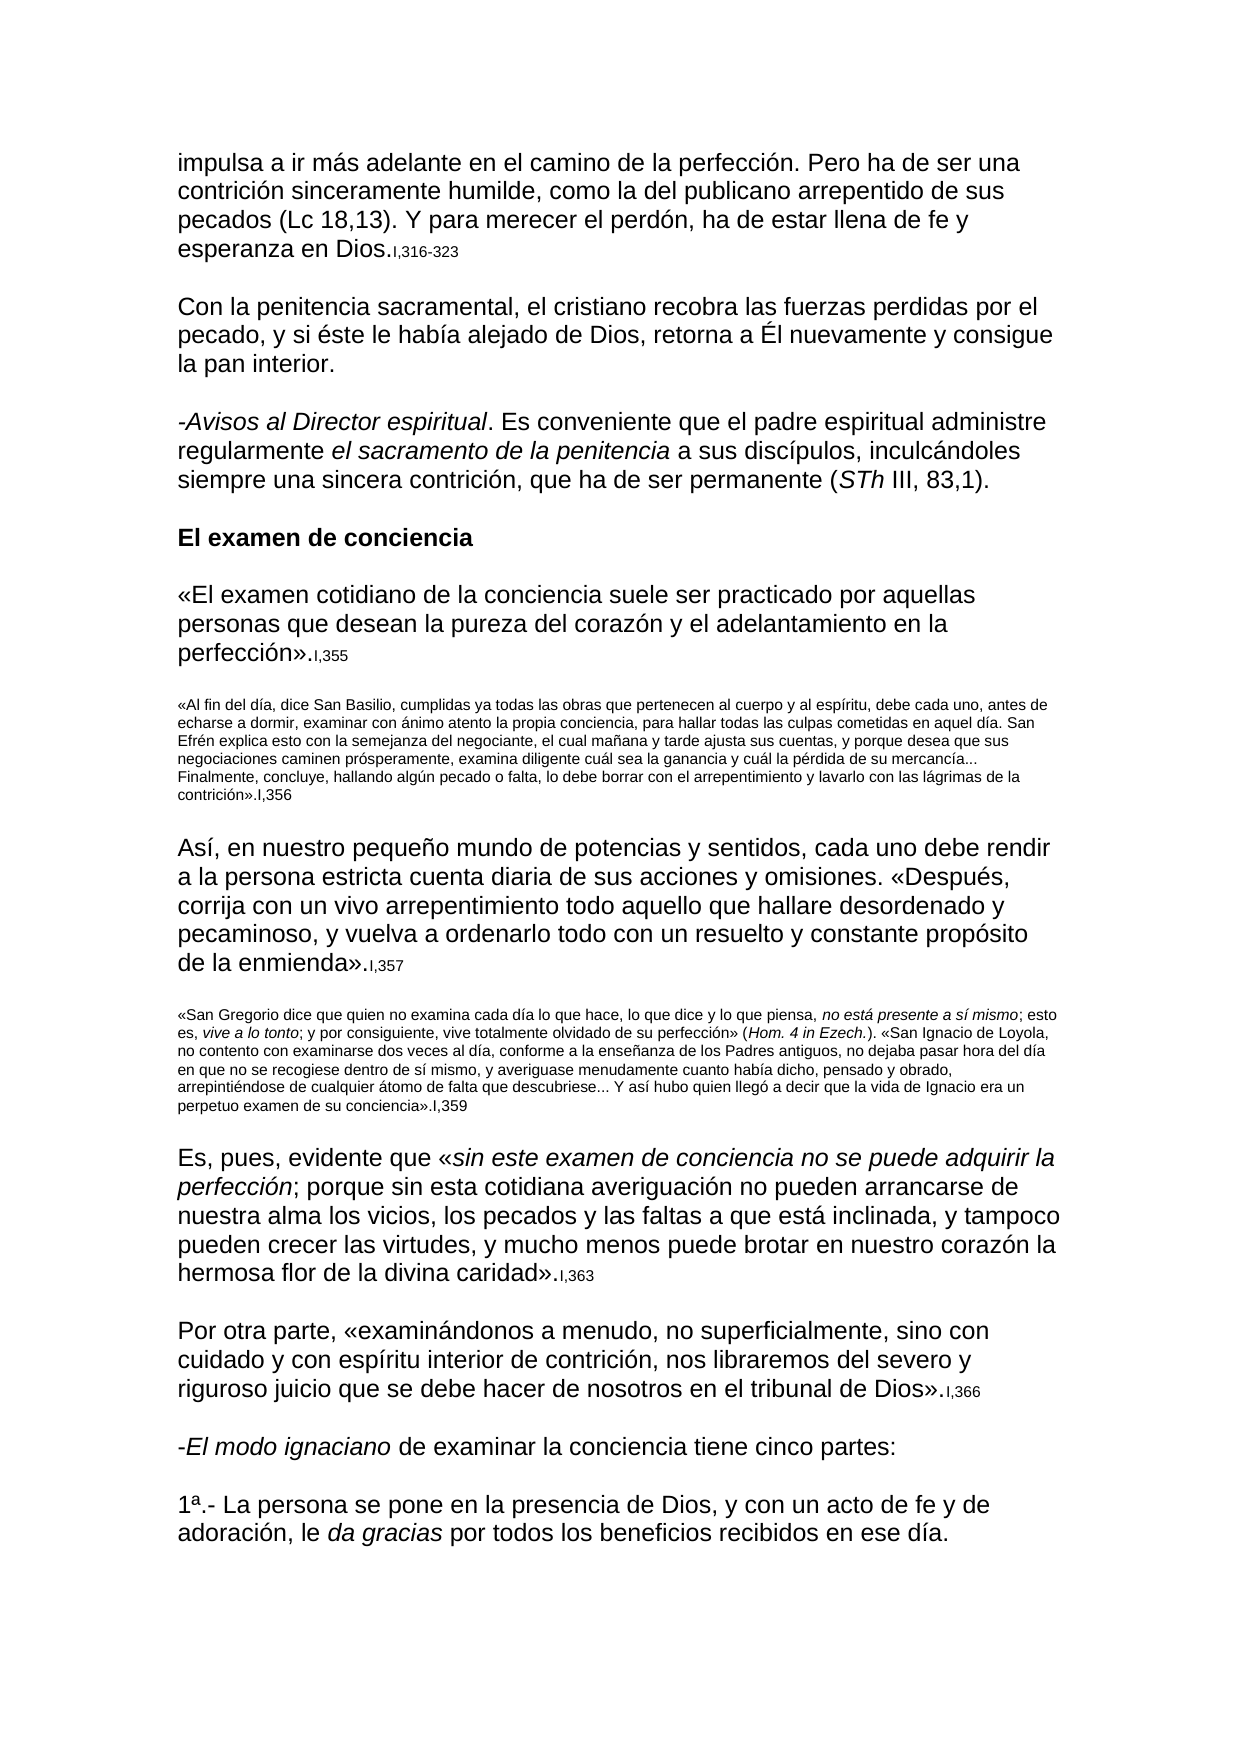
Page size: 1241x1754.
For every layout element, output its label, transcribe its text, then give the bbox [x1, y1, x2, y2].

text Es, pues, evidente que «sin este examen de conciencia no se puede adquirir la perfección; porque sin esta cotidiana averiguación no pueden arrancarse de nuestra alma los vicios, los pecados y las faltas a que está inclinada, y tampoco pueden crecer las virtudes, y mucho menos puede brotar en nuestro corazón la hermosa flor de la divina caridad».I,363 [177, 1143, 1063, 1287]
text Con la penitencia sacramental, el cristiano recobra las fuerzas perdidas por el pecado, y si éste le había alejado de Dios, retorna a Él nuevamente y consigue la pan interior. [177, 292, 1063, 378]
text Así, en nuestro pequeño mundo de potencias y sentidos, cada uno debe rendir a la persona estricta cuenta diaria de sus acciones y omisiones. «Después, corrija con un vivo arrepentimiento todo aquello que hallare desordenado y pecaminoso, y vuelva a ordenarlo todo con un resuelto y constante propósito de la enmienda».I,357 [177, 833, 1063, 977]
text El examen de conciencia [177, 523, 1063, 551]
text «El examen cotidiano de la conciencia suele ser practicado por aquellas personas que desean la pureza del corazón y el adelantamiento en la perfección».I,355 [177, 581, 1063, 667]
text «Al fin del día, dice San Basilio, cumplidas ya todas las obras que pertenecen al cuerpo y al espíritu, debe cada uno, antes de echarse a dormir, examinar con ánimo atento la propia conciencia, para hallar todas las culpas cometidas en aquel día. San Efrén explica esto con la semejanza del negociante, el cual mañana y tarde ajusta sus cuentas, y porque desea que sus negociaciones caminen prósperamente, examina diligente cuál sea la ganancia y cuál la pérdida de su mercancía... Finalmente, concluye, hallando algún pecado o falta, lo debe borrar con el arrepentimiento y lavarlo con las lágrimas de la contrición».I,356 [177, 696, 1063, 804]
text -El modo ignaciano de examinar la conciencia tiene cinco partes: [177, 1432, 1063, 1461]
text 1ª.- La persona se pone en la presencia de Dios, y con un acto de fe y de adoración, le da gracias por todos los beneficios recibidos en ese día. [177, 1490, 1063, 1547]
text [177, 148, 1063, 263]
text «San Gregorio dice que quien no examina cada día lo que hace, lo que dice y lo que piensa, no está presente a sí mismo; esto es, vive a lo tonto; y por consiguiente, vive totalmente olvidado de su perfección» (Hom. 4 in Ezech.). «San Ignacio de Loyola, no contento con examinarse dos veces al día, conforme a la enseñanza de los Padres antiguos, no dejaba pasar hora del día en que no se recogiese dentro de sí mismo, y averiguase menudamente cuanto había dicho, pensado y obrado, arrepintiéndose de cualquier átomo de falta que descubriese... Y así hubo quien llegó a decir que la vida de Ignacio era un perpetuo examen de su conciencia».I,359 [177, 1006, 1063, 1114]
text Por otra parte, «examinándonos a menudo, no superficialmente, sino con cuidado y con espíritu interior de contrición, nos libraremos del severo y riguroso juicio que se debe hacer de nosotros en el tribunal de Dios».I,366 [177, 1316, 1063, 1403]
text -Avisos al Director espiritual. Es conveniente que el padre espiritual administre regularmente el sacramento de la penitencia a sus discípulos, inculcándoles siempre una sincera contrición, que ha de ser permanente (STh III, 83,1). [177, 407, 1063, 493]
